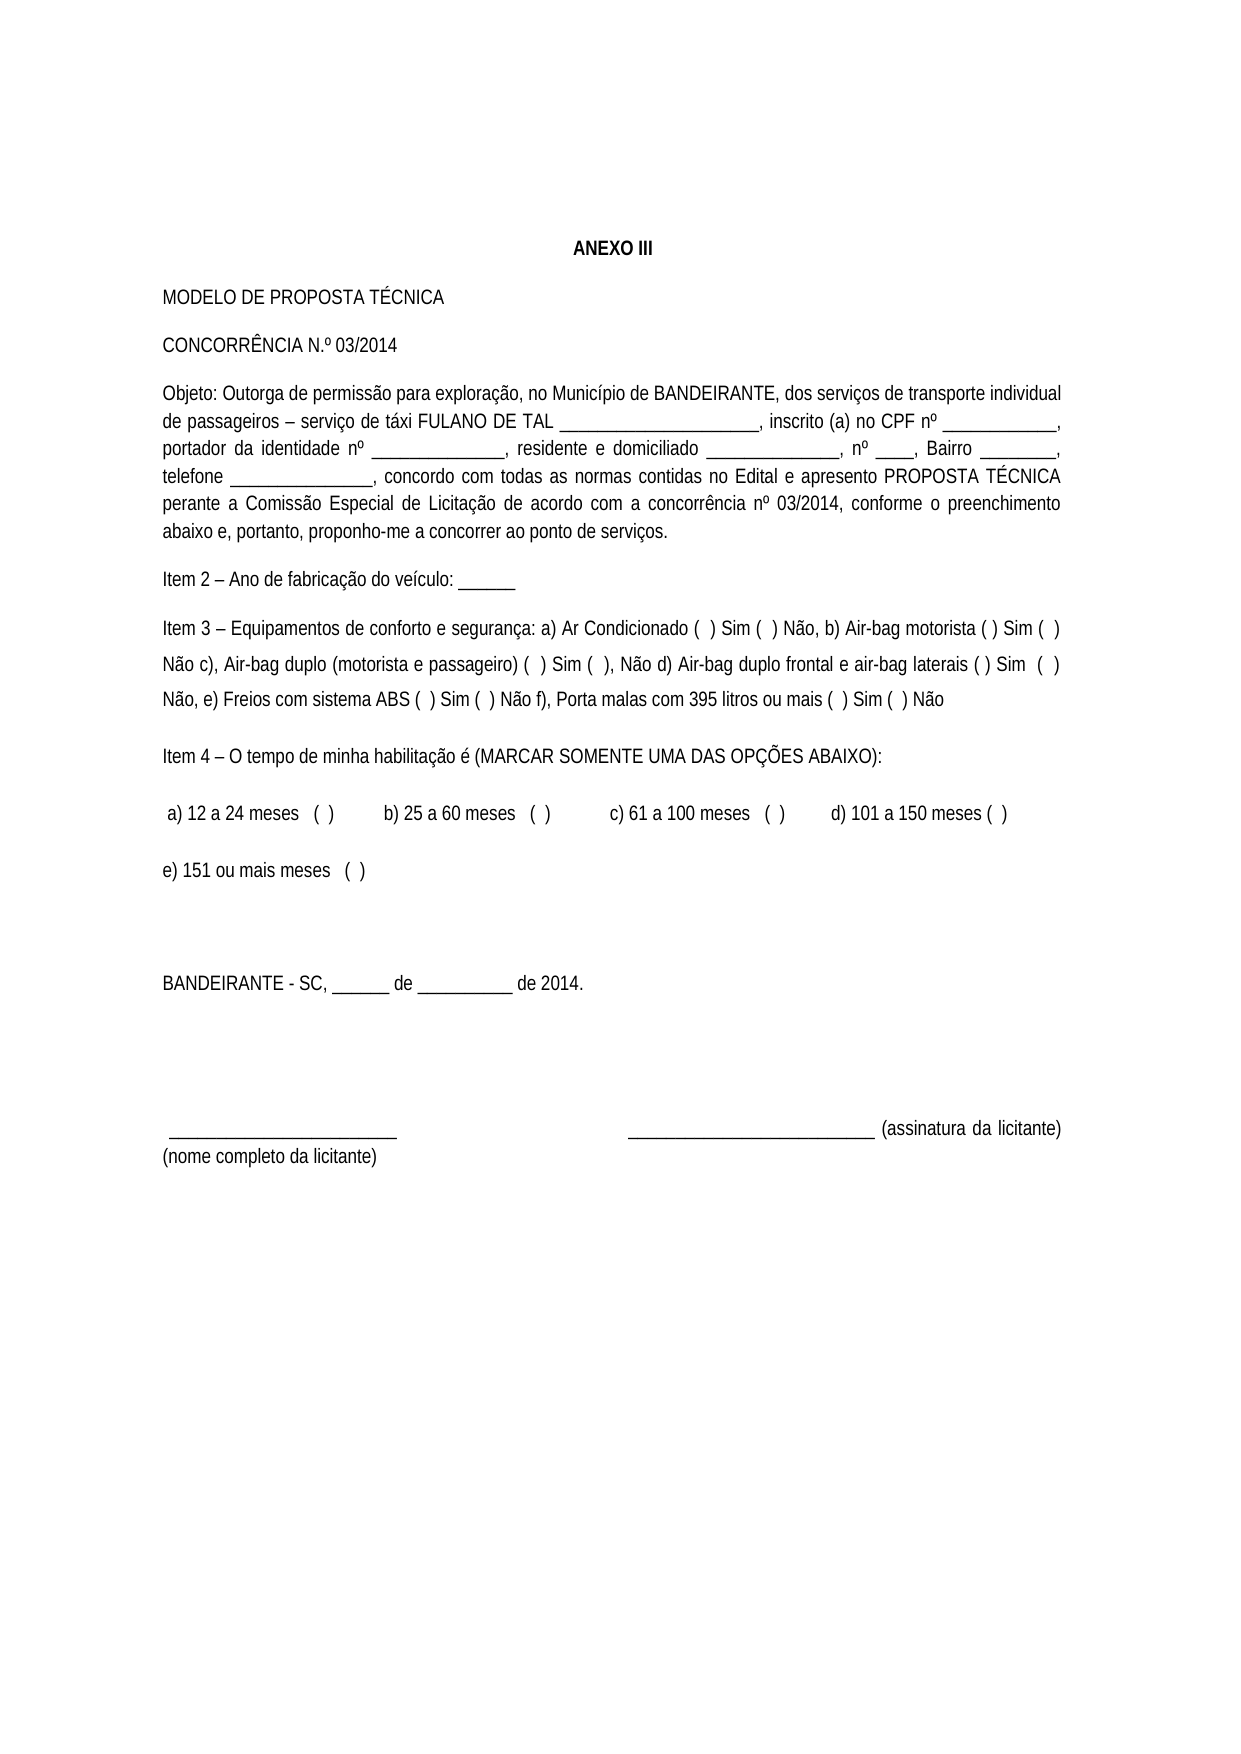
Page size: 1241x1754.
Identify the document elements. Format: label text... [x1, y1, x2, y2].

text a) 12 a 24 meses ( ) b) 25 a 60 meses ( ) c) 61 a 100 meses ( ) d) 101 a 150 meses ( ) [162, 801, 1063, 825]
text Item 4 – O tempo de minha habilitação é (MARCAR SOMENTE UMA DAS OPÇÕES ABAIXO): [162, 744, 1063, 768]
text MODELO DE PROPOSTA TÉCNICA [162, 285, 1063, 309]
text CONCORRÊNCIA N.º 03/2014 [162, 333, 1063, 357]
text Item 2 – Ano de fabricação do veículo: ______ [162, 567, 1063, 591]
text e) 151 ou mais meses ( ) [162, 858, 1063, 882]
text Item 3 – Equipamentos de conforto e segurança: a) Ar Condicionado ( ) Sim ( ) Não, b) Air-bag motorista ( ) Sim ( ) Não c), Air-bag duplo (motorista e passageiro) ( ) Sim ( ), Não d) Air-bag duplo frontal e air-bag laterais ( ) Sim ( ) Não, e) Freios com sistema ABS ( ) Sim ( ) Não f), Porta malas com 395 litros ou mais ( ) Sim ( ) Não [162, 616, 1063, 711]
text ________________________ __________________________ (assinatura da licitante) (nome completo da licitante) [162, 1116, 1063, 1168]
text BANDEIRANTE - SC, ______ de __________ de 2014. [162, 971, 1063, 995]
text ANEXO III [162, 236, 1063, 260]
text Objeto: Outorga de permissão para exploração, no Município de BANDEIRANTE, dos serviços de transporte individual de passageiros – serviço de táxi FULANO DE TAL _____________________, inscrito (a) no CPF nº ____________, portador da identidade nº ______________, residente e domiciliado ______________, nº ____, Bairro ________, telefone _______________, concordo com todas as normas contidas no Edital e apresento PROPOSTA TÉCNICA perante a Comissão Especial de Licitação de acordo com a concorrência nº 03/2014, conforme o preenchimento abaixo e, portanto, proponho-me a concorrer ao ponto de serviços. [162, 381, 1063, 543]
